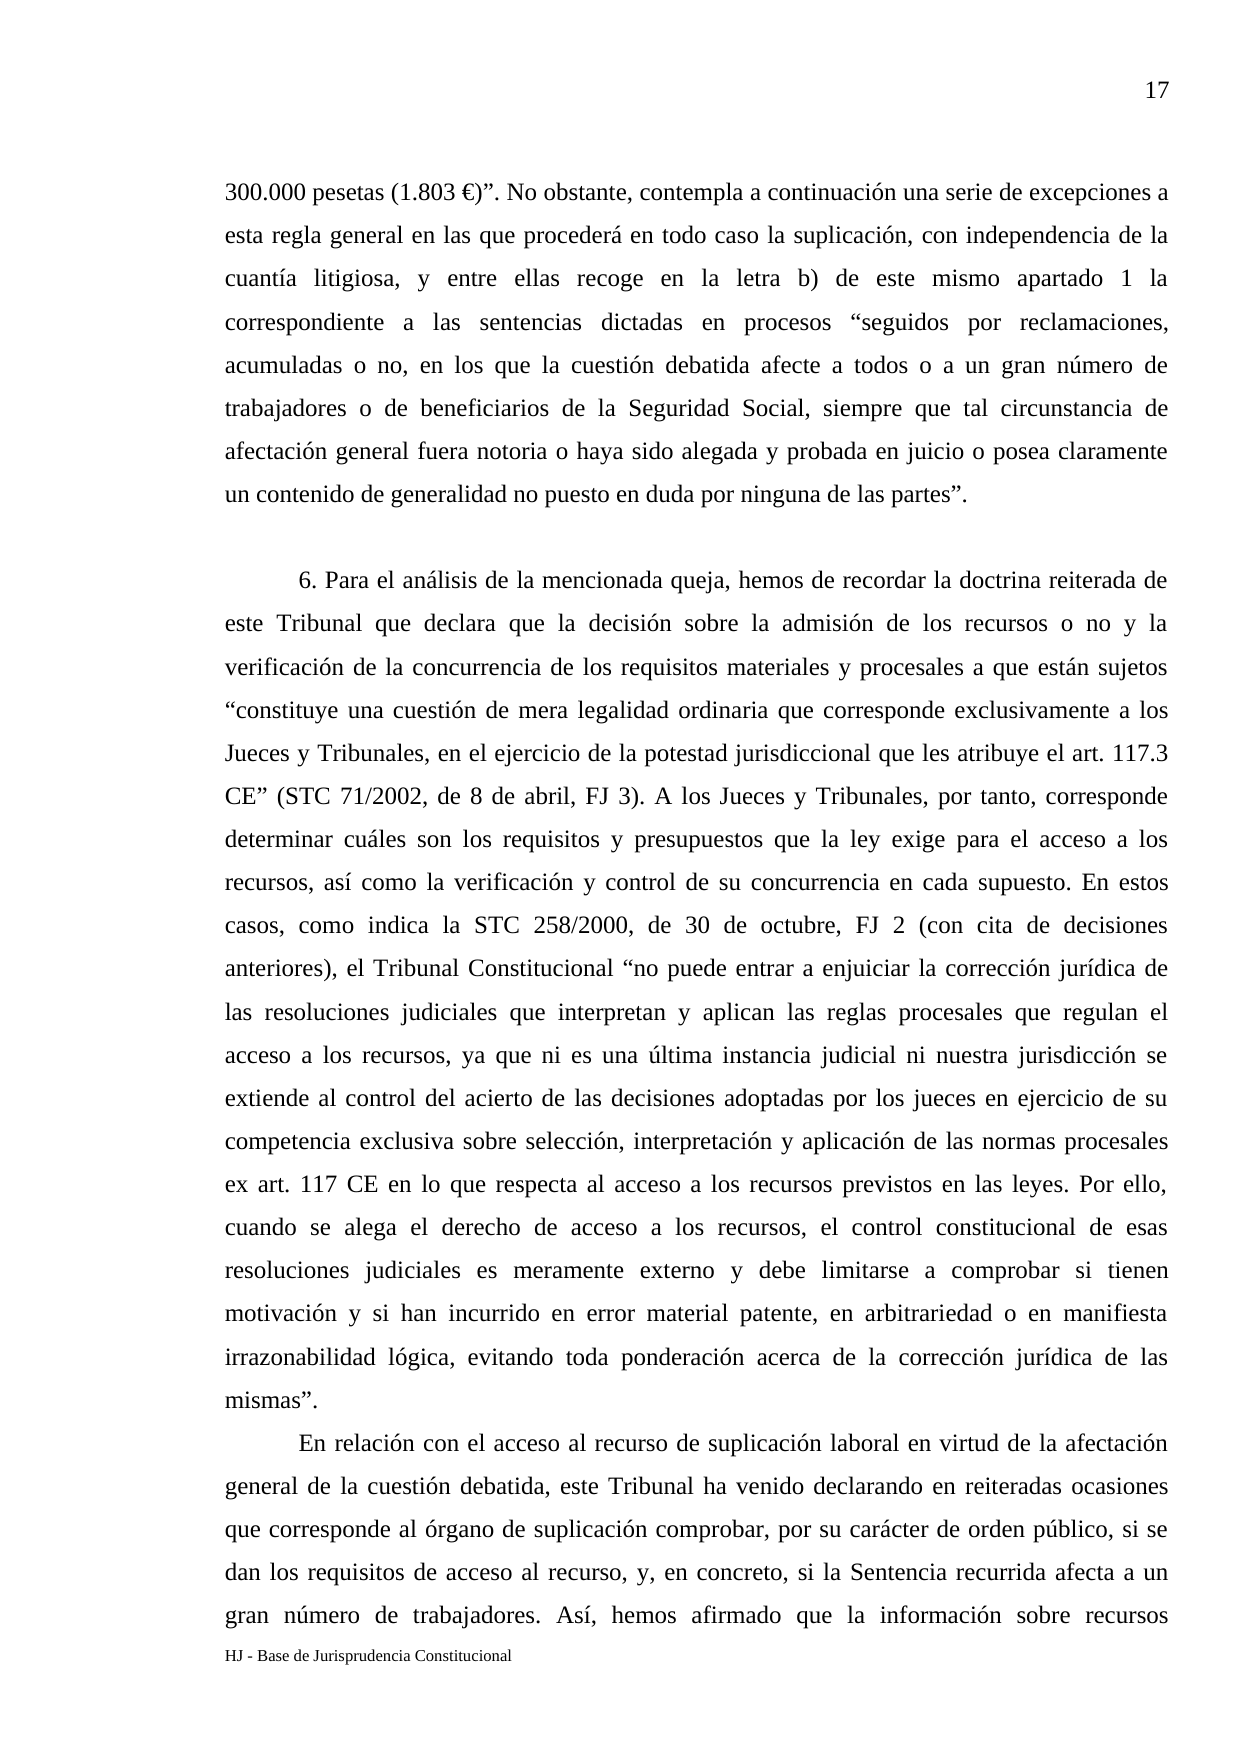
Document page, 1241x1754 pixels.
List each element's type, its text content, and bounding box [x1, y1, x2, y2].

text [224, 1428, 1169, 1629]
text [224, 177, 1169, 508]
text 6. Para el análisis de la mencionada queja, hemos de recordar la doctrina reiterada de este Tribunal que declara que la decisión sobre la admisión de los recursos o no y la verificación de la concurrencia de los requisitos materiales y procesales a que están sujetos “constituye una cuestión de mera legalidad ordinaria que corresponde exclusivamente a los Jueces y Tribunales, en el ejercicio de la potestad jurisdiccional que les atribuye el art. 117.3 CE” (STC 71/2002, de 8 de abril, FJ 3). A los Jueces y Tribunales, por tanto, corresponde determinar cuáles son los requisitos y presupuestos que la ley exige para el acceso a los recursos, así como la verificación y control de su concurrencia en cada supuesto. En estos casos, como indica la STC 258/2000, de 30 de octubre, FJ 2 (con cita de decisiones anteriores), el Tribunal Constitucional “no puede entrar a enjuiciar la corrección jurídica de las resoluciones judiciales que interpretan y aplican las reglas procesales que regulan el acceso a los recursos, ya que ni es una última instancia judicial ni nuestra jurisdicción se extiende al control del acierto de las decisiones adoptadas por los jueces en ejercicio de su competencia exclusiva sobre selección, interpretación y aplicación de las normas procesales ex art. 117 CE en lo que respecta al acceso a los recursos previstos en las leyes. Por ello, cuando se alega el derecho de acceso a los recursos, el control constitucional de esas resoluciones judiciales es meramente externo y debe limitarse a comprobar si tienen motivación y si han incurrido en error material patente, en arbitrariedad o en manifiesta irrazonabilidad lógica, evitando toda ponderación acerca de la corrección jurídica de las mismas”. [224, 565, 1169, 1413]
